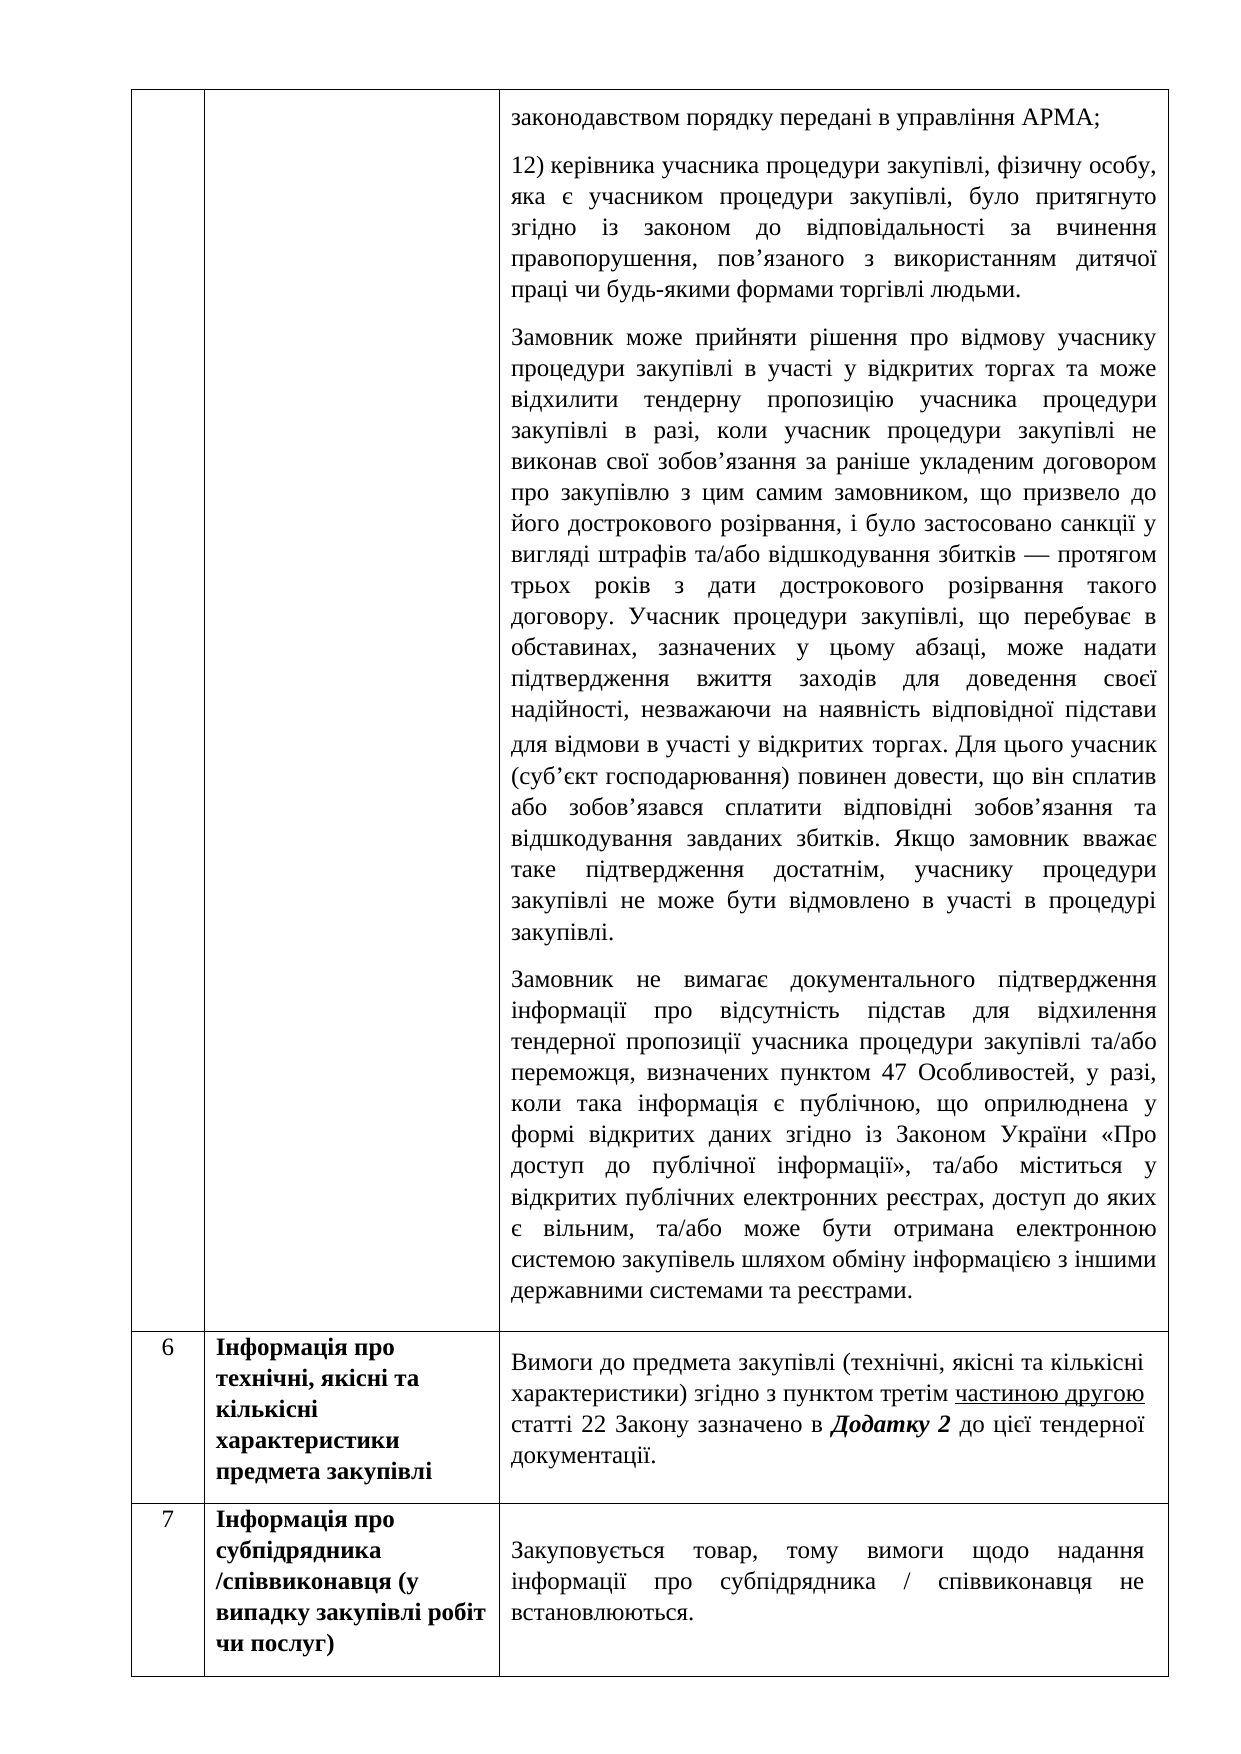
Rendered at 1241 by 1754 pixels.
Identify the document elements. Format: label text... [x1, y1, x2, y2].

table_cell Інформація про технічні, якісні та кількісні характеристики предмета закупівлі [205, 1332, 499, 1503]
table_cell Інформація про субпідрядника /співвиконавця (у випадку закупівлі робіт чи послуг) [205, 1504, 499, 1676]
table_cell Вимоги до предмета закупівлі (технічні, якісні та кількісні характеристики) згідно з пунктом третім частиною другою статті 22 Закону зазначено в Додатку 2 до цієї тендерної документації. [500, 1332, 1168, 1503]
table_cell 7 [132, 1504, 204, 1676]
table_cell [205, 90, 499, 1331]
table_cell Закуповується товар, тому вимоги щодо надання інформації про субпідрядника / співвиконавця не встановлюються. [500, 1504, 1168, 1676]
table_cell 5 [132, 90, 204, 1331]
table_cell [500, 90, 1168, 1331]
table_cell 6 [132, 1332, 204, 1503]
